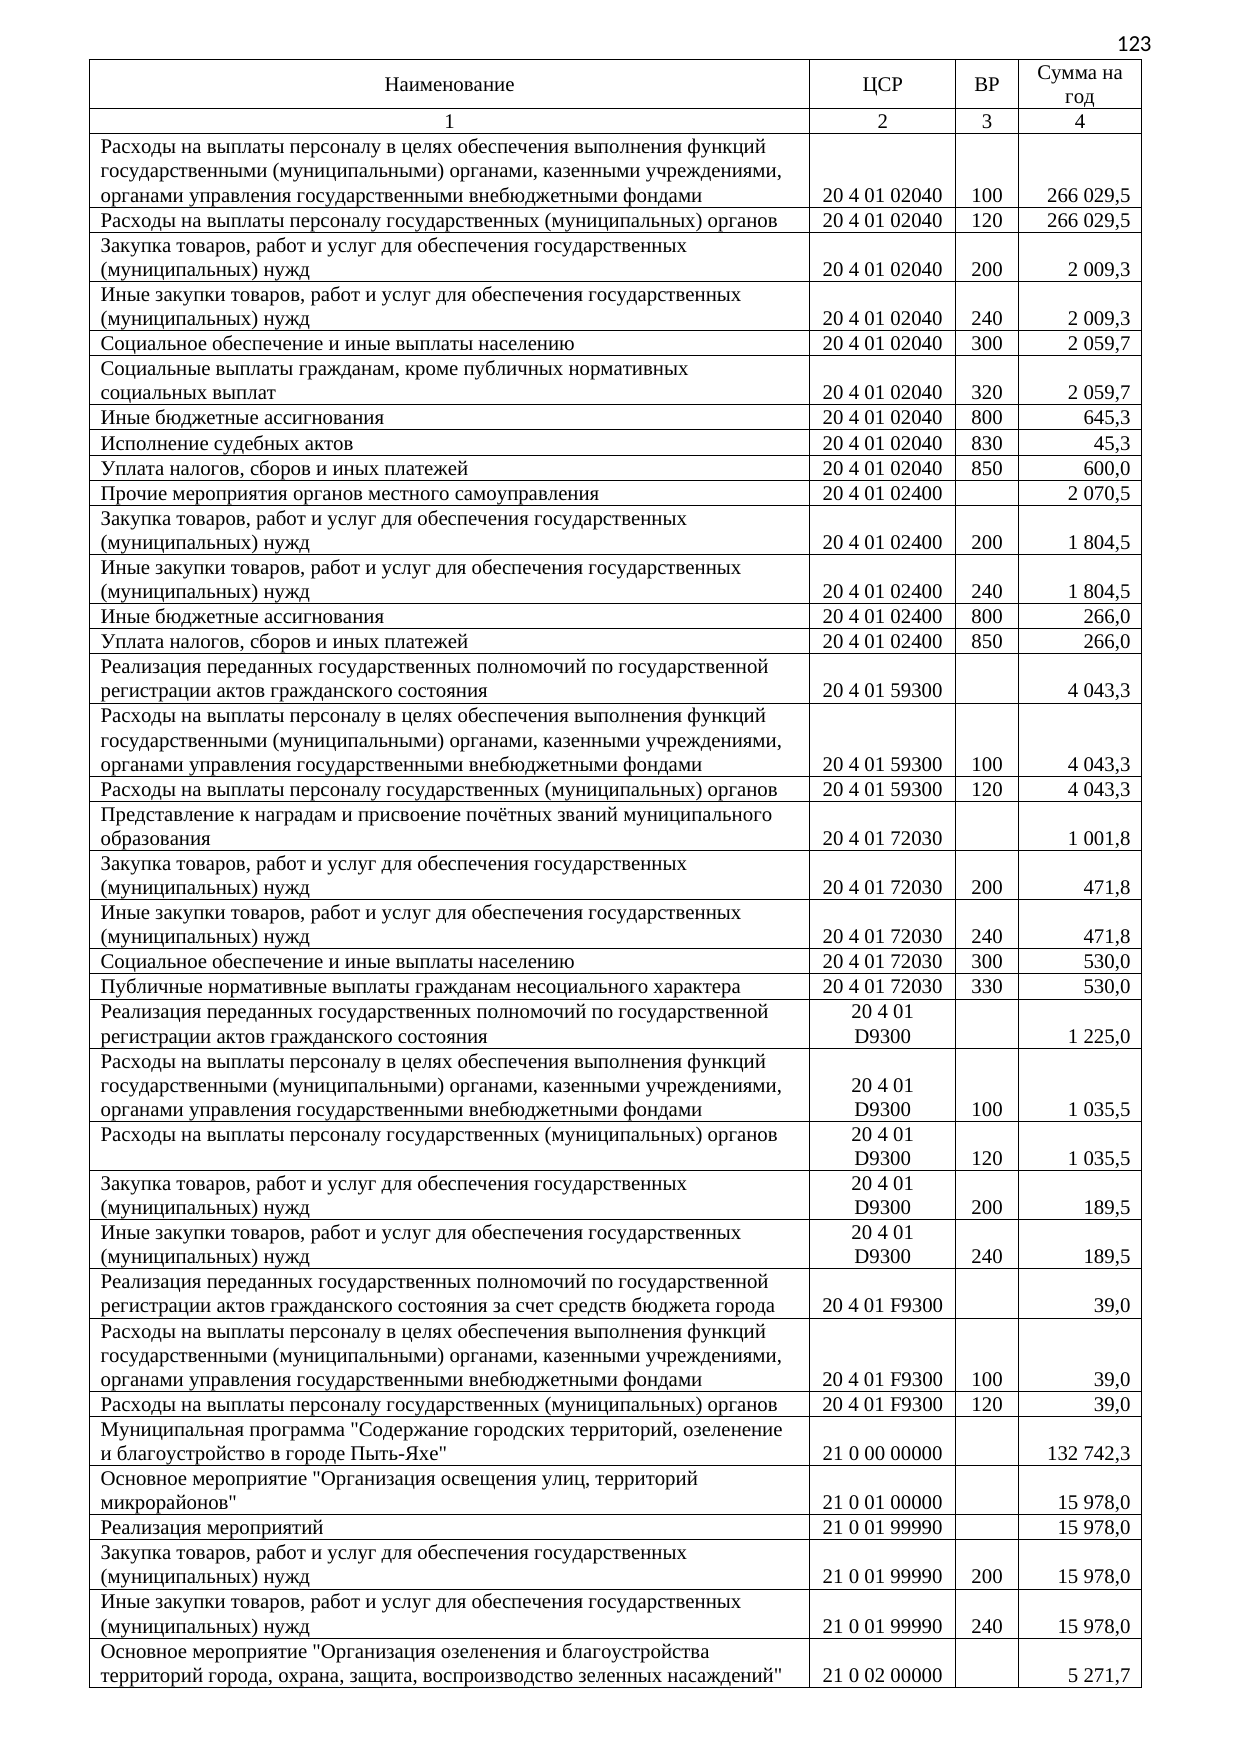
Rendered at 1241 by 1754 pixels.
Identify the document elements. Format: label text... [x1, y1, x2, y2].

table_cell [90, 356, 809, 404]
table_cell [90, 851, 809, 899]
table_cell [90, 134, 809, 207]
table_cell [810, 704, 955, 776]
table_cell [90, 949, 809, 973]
table_cell 2 [810, 109, 955, 133]
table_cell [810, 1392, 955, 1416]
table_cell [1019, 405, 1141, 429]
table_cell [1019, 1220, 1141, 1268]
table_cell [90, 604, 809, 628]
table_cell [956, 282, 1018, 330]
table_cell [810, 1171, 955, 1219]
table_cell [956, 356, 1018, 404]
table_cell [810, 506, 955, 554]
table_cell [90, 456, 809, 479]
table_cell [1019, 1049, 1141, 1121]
table_header ВР [956, 60, 1018, 108]
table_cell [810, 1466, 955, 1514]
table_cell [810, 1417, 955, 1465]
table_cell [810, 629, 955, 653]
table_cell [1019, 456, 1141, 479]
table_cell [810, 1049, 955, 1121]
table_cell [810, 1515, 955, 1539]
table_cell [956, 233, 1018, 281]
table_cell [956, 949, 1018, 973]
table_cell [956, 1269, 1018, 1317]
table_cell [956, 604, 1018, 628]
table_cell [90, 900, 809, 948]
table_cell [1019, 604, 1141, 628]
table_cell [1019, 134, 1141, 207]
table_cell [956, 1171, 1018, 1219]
table_cell 4 [1019, 109, 1141, 133]
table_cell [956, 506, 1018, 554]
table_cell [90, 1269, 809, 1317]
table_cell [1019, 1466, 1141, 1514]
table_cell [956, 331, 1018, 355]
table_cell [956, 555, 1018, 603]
table_cell 3 [956, 109, 1018, 133]
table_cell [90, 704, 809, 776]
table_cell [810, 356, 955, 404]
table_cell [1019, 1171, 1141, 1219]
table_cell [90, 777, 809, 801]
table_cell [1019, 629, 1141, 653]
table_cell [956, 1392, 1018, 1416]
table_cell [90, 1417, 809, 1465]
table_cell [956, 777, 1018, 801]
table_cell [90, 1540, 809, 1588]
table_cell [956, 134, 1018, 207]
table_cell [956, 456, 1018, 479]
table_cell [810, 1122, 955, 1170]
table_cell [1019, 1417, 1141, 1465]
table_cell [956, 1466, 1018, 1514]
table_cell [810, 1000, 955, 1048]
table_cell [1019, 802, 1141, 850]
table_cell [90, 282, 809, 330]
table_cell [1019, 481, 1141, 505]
table_cell 1 [90, 109, 809, 133]
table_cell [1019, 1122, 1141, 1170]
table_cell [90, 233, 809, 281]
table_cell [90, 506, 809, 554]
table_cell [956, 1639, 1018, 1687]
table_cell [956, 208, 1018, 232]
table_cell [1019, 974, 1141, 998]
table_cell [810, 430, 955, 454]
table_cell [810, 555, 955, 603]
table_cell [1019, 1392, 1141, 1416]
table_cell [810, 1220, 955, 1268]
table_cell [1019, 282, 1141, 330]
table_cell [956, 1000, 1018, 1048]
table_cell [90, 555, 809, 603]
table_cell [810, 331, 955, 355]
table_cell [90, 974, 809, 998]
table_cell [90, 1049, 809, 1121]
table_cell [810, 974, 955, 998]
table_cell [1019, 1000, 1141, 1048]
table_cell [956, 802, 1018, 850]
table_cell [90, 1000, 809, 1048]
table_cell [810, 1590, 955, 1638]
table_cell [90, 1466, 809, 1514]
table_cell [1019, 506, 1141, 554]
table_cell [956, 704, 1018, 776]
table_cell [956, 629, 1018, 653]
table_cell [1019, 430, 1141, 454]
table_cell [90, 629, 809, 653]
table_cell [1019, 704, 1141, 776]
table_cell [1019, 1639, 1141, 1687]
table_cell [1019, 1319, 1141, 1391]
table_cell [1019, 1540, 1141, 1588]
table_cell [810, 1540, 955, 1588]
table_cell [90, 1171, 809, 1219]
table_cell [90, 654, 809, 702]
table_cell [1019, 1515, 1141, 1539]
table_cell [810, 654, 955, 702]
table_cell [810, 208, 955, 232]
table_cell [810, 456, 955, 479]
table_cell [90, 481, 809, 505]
table_header Сумма на год [1019, 60, 1141, 108]
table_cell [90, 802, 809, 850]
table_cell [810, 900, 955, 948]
table_header ЦСР [810, 60, 955, 108]
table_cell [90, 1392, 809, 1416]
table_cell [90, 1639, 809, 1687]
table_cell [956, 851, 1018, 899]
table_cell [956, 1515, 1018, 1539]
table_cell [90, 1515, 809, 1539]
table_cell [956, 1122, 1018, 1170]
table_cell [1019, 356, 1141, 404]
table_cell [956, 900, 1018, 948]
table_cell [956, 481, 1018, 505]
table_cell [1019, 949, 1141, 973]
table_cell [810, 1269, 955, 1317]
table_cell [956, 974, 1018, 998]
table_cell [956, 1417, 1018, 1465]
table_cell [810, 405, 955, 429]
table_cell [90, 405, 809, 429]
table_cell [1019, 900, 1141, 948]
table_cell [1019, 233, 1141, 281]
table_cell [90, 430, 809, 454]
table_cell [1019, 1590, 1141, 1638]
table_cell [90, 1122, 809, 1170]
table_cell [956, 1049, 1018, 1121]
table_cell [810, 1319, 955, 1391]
table_header Наименование [90, 60, 809, 108]
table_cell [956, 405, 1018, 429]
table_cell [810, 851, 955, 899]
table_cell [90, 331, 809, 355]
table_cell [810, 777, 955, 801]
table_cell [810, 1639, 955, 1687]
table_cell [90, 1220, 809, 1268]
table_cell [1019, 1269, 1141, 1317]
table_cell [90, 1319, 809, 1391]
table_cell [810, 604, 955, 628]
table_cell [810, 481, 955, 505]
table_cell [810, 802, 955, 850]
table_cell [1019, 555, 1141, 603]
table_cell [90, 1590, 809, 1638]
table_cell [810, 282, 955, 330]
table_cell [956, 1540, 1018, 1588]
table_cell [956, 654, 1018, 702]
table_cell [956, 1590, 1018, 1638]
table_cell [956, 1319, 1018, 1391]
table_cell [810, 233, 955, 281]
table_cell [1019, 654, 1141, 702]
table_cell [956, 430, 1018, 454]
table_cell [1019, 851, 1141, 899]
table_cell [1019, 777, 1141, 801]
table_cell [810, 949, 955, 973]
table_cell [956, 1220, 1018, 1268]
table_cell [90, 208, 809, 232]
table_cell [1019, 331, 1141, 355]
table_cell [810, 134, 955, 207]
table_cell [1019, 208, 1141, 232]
